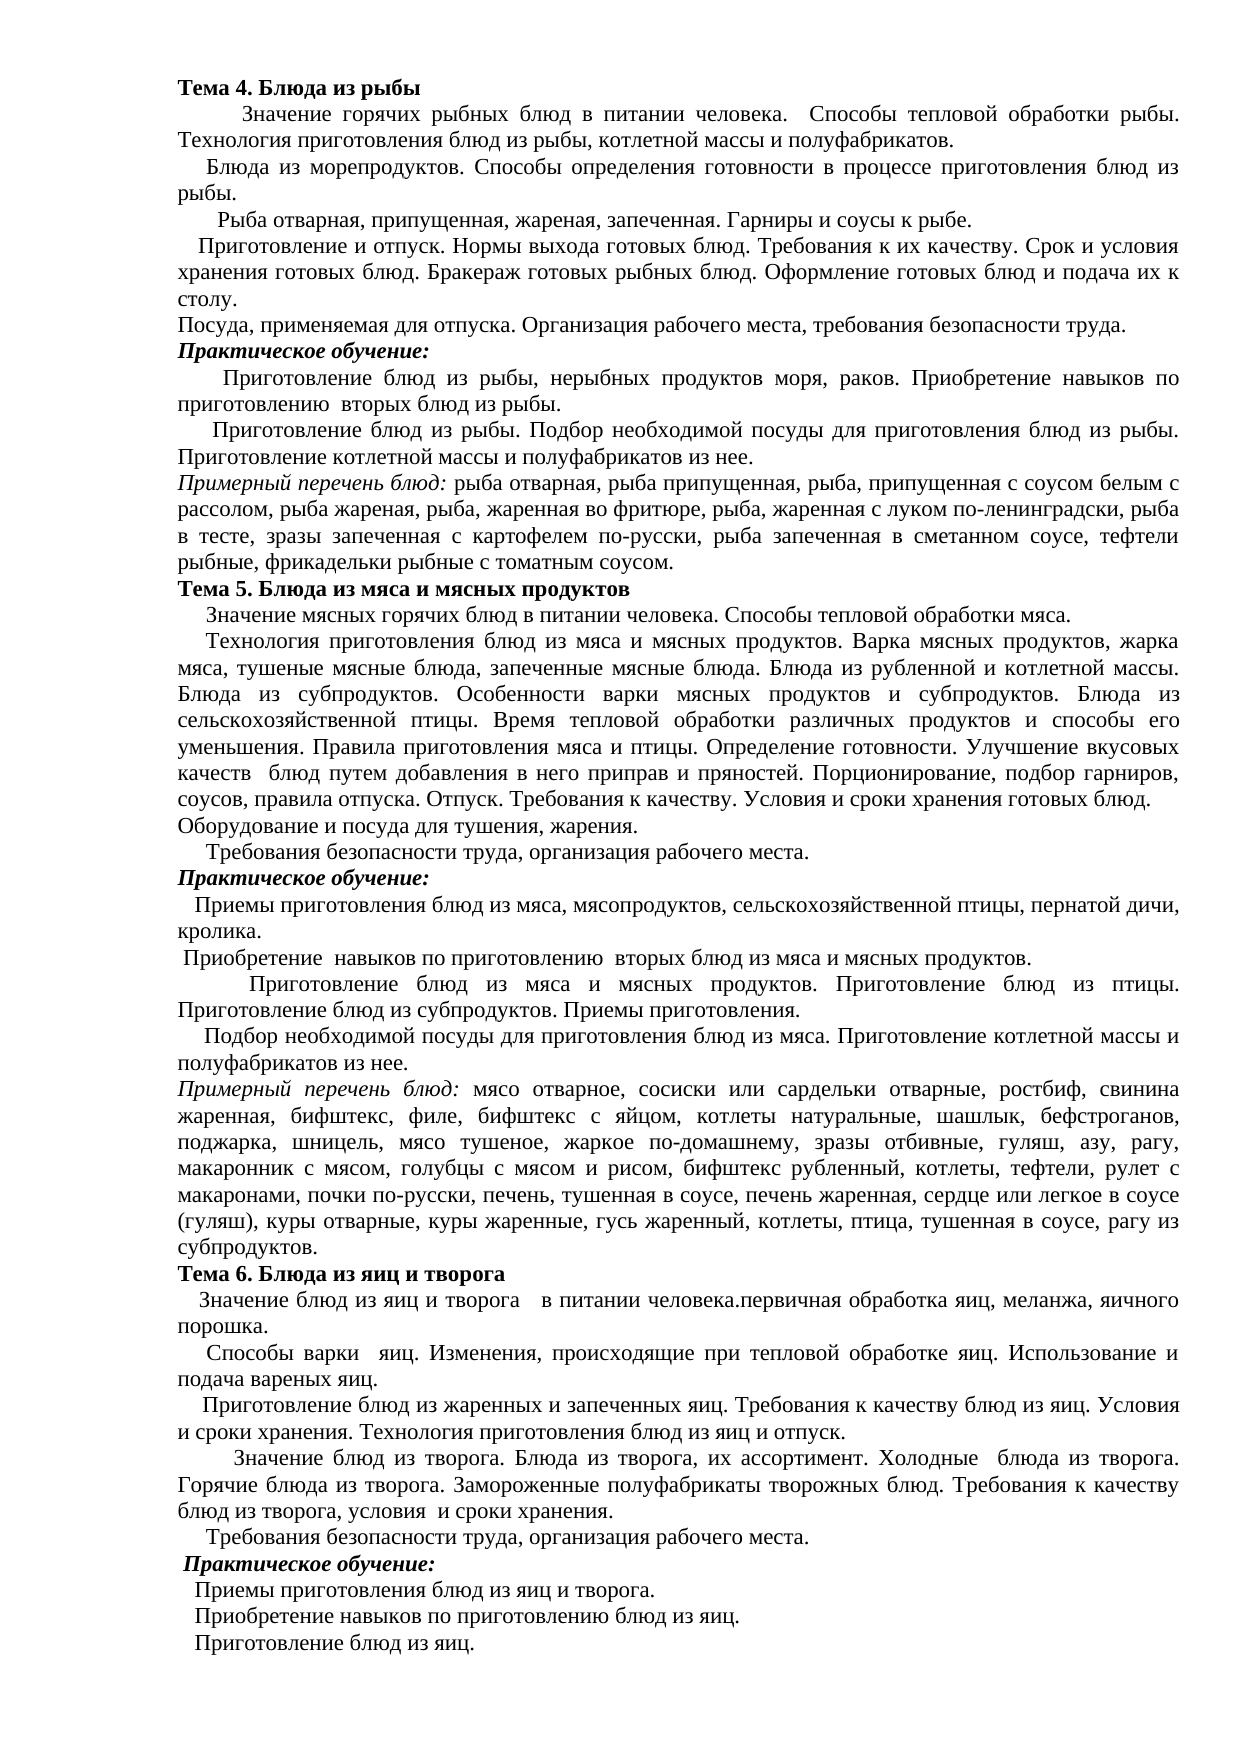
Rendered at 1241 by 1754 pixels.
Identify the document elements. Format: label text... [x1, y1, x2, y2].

text Значение мясных горячих блюд в питании человека. Способы тепловой обработки мяса. [177, 601, 1181, 627]
text Приобретение навыков по приготовлению блюд из яиц. [177, 1602, 1181, 1629]
text Тема 6. Блюда из яиц и творога [177, 1260, 1181, 1286]
text Подбор необходимой посуды для приготовления блюд из мяса. Приготовление котлетной массы и полуфабрикатов из нее. [177, 1023, 1181, 1075]
text Приемы приготовления блюд из яиц и творога. [177, 1576, 1181, 1602]
text Требования безопасности труда, организация рабочего места. [177, 838, 1181, 864]
text Приготовление блюд из рыбы. Подбор необходимой посуды для приготовления блюд из рыбы. Приготовление котлетной массы и полуфабрикатов из нее. [177, 416, 1181, 469]
text Приготовление блюд из мяса и мясных продуктов. Приготовление блюд из птицы. Приготовление блюд из субпродуктов. Приемы приготовления. [177, 970, 1181, 1023]
text Приготовление и отпуск. Нормы выхода готовых блюд. Требования к их качеству. Срок и условия хранения готовых блюд. Бракераж готовых рыбных блюд. Оформление готовых блюд и подача их к столу. [177, 232, 1181, 311]
text Значение блюд из творога. Блюда из творога, их ассортимент. Холодные блюда из творога. Горячие блюда из творога. Замороженные полуфабрикаты творожных блюд. Требования к качеству блюд из творога, условия и сроки хранения. [177, 1444, 1181, 1523]
text Способы варки яиц. Изменения, происходящие при тепловой обработке яиц. Использование и подача вареных яиц. [177, 1339, 1181, 1392]
text Приготовление блюд из рыбы, нерыбных продуктов моря, раков. Приобретение навыков по приготовлению вторых блюд из рыбы. [177, 364, 1181, 416]
text Приготовление блюд из жаренных и запеченных яиц. Требования к качеству блюд из яиц. Условия и сроки хранения. Технология приготовления блюд из яиц и отпуск. [177, 1392, 1181, 1444]
text Рыба отварная, припущенная, жареная, запеченная. Гарниры и соусы к рыбе. [177, 206, 1181, 232]
text Значение блюд из яиц и творога в питании человека.первичная обработка яиц, меланжа, яичного порошка. [177, 1286, 1181, 1339]
text Приемы приготовления блюд из мяса, мясопродуктов, сельскохозяйственной птицы, пернатой дичи, кролика. [177, 891, 1181, 943]
text Значение горячих рыбных блюд в питании человека. Способы тепловой обработки рыбы. Технология приготовления блюд из рыбы, котлетной массы и полуфабрикатов. [177, 100, 1181, 153]
text Приготовление блюд из яиц. [177, 1629, 1181, 1655]
text Примерный перечень блюд: мясо отварное, сосиски или сардельки отварные, ростбиф, свинина жаренная, бифштекс, филе, бифштекс с яйцом, котлеты натуральные, шашлык, бефстроганов, поджарка, шницель, мясо тушеное, жаркое по-домашнему, зразы отбивные, гуляш, азу, рагу, макаронник с мясом, голубцы с мясом и рисом, бифштекс рубленный, котлеты, тефтели, рулет с макаронами, почки по-русски, печень, тушенная в соусе, печень жаренная, сердце или легкое в соусе (гуляш), куры отварные, куры жаренные, гусь жаренный, котлеты, птица, тушенная в соусе, рагу из субпродуктов. [177, 1075, 1181, 1260]
text Технология приготовления блюд из мяса и мясных продуктов. Варка мясных продуктов, жарка мяса, тушеные мясные блюда, запеченные мясные блюда. Блюда из рубленной и котлетной массы. Блюда из субпродуктов. Особенности варки мясных продуктов и субпродуктов. Блюда из сельскохозяйственной птицы. Время тепловой обработки различных продуктов и способы его уменьшения. Правила приготовления мяса и птицы. Определение готовности. Улучшение вкусовых качеств блюд путем добавления в него приправ и пряностей. Порционирование, подбор гарниров, соусов, правила отпуска. Отпуск. Требования к качеству. Условия и сроки хранения готовых блюд. [177, 627, 1181, 812]
text Тема 5. Блюда из мяса и мясных продуктов [177, 574, 1181, 601]
text Блюда из морепродуктов. Способы определения готовности в процессе приготовления блюд из рыбы. [177, 153, 1181, 206]
text Оборудование и посуда для тушения, жарения. [177, 812, 1181, 838]
text Практическое обучение: [177, 1550, 1181, 1576]
text Практическое обучение: [177, 864, 1181, 891]
text Посуда, применяемая для отпуска. Организация рабочего места, требования безопасности труда. [177, 311, 1181, 337]
text Примерный перечень блюд: рыба отварная, рыба припущенная, рыба, припущенная с соусом белым с рассолом, рыба жареная, рыба, жаренная во фритюре, рыба, жаренная с луком по-ленинградски, рыба в тесте, зразы запеченная с картофелем по-русски, рыба запеченная в сметанном соусе, тефтели рыбные, фрикадельки рыбные с томатным соусом. [177, 469, 1181, 574]
text Тема 4. Блюда из рыбы [177, 74, 1181, 100]
text Практическое обучение: [177, 337, 1181, 364]
text Приобретение навыков по приготовлению вторых блюд из мяса и мясных продуктов. [177, 943, 1181, 970]
text Требования безопасности труда, организация рабочего места. [177, 1523, 1181, 1550]
